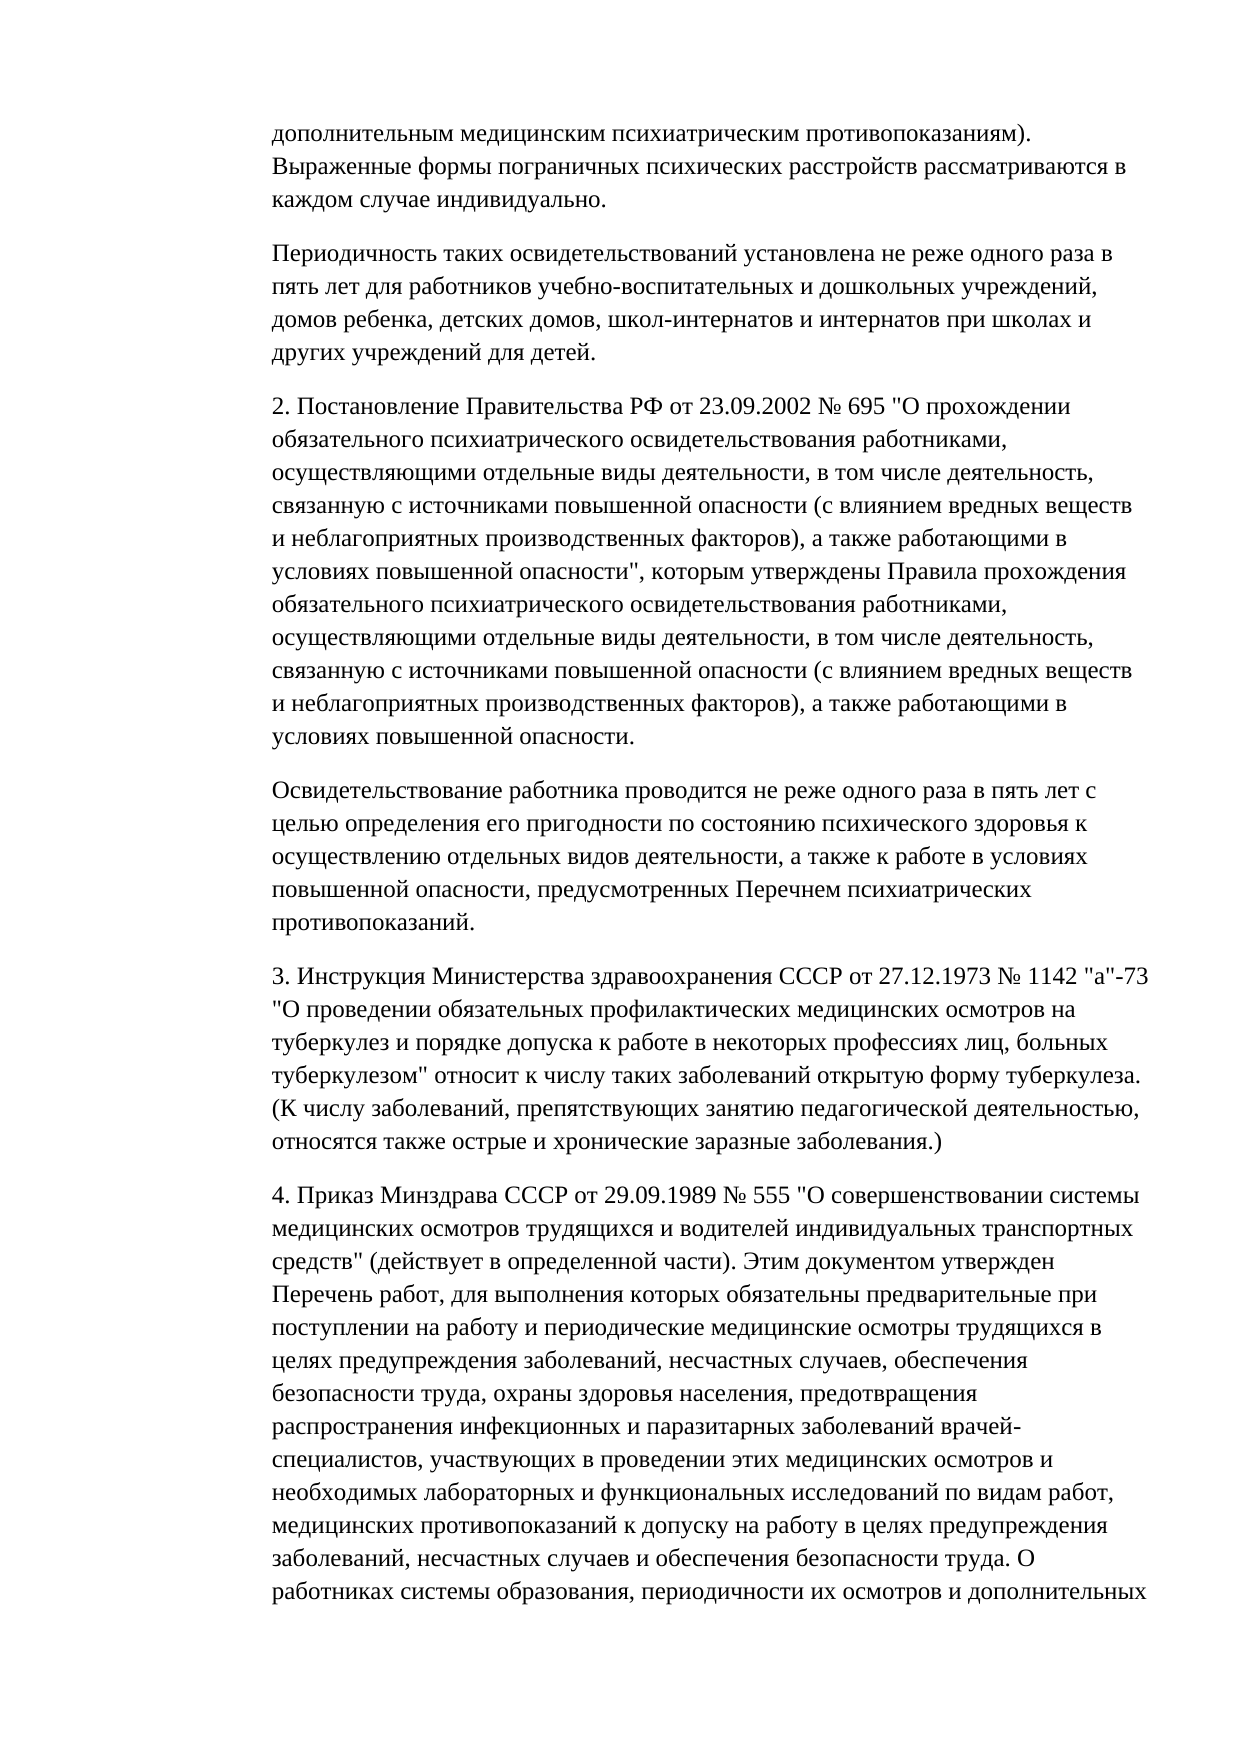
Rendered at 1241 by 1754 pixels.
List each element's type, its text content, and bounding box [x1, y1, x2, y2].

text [272, 118, 1152, 213]
text Освидетельствование работника проводится не реже одного раза в пять лет с целью определения его пригодности по состоянию психического здоровья к осуществлению отдельных видов деятельности, а также к работе в условиях повышенной опасности, предусмотренных Перечнем психиатрических противопоказаний. [272, 775, 1152, 936]
text 2. Постановление Правительства РФ от 23.09.2002 № 695 "О прохождении обязательного психиатрического освидетельствования работниками, осуществляющими отдельные виды деятельности, в том числе деятельность, связанную с источниками повышенной опасности (с влиянием вредных веществ и неблагоприятных производственных факторов), а также работающими в условиях повышенной опасности", которым утверждены Правила прохождения обязательного психиатрического освидетельствования работниками, осуществляющими отдельные виды деятельности, в том числе деятельность, связанную с источниками повышенной опасности (с влиянием вредных веществ и неблагоприятных производственных факторов), а также работающими в условиях повышенной опасности. [272, 391, 1152, 750]
text 3. Инструкция Министерства здравоохранения СССР от 27.12.1973 № 1142 "а"-73 "О проведении обязательных профилактических медицинских осмотров на туберкулез и порядке допуска к работе в некоторых профессиях лиц, больных туберкулезом" относит к числу таких заболеваний открытую форму туберкулеза. (К числу заболеваний, препятствующих занятию педагогической деятельностью, относятся также острые и хронические заразные заболевания.) [272, 961, 1152, 1155]
text Периодичность таких освидетельствований установлена не реже одного раза в пять лет для работников учебно-воспитательных и дошкольных учреждений, домов ребенка, детских домов, школ-интернатов и интернатов при школах и других учреждений для детей. [272, 238, 1152, 366]
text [272, 1180, 1152, 1605]
